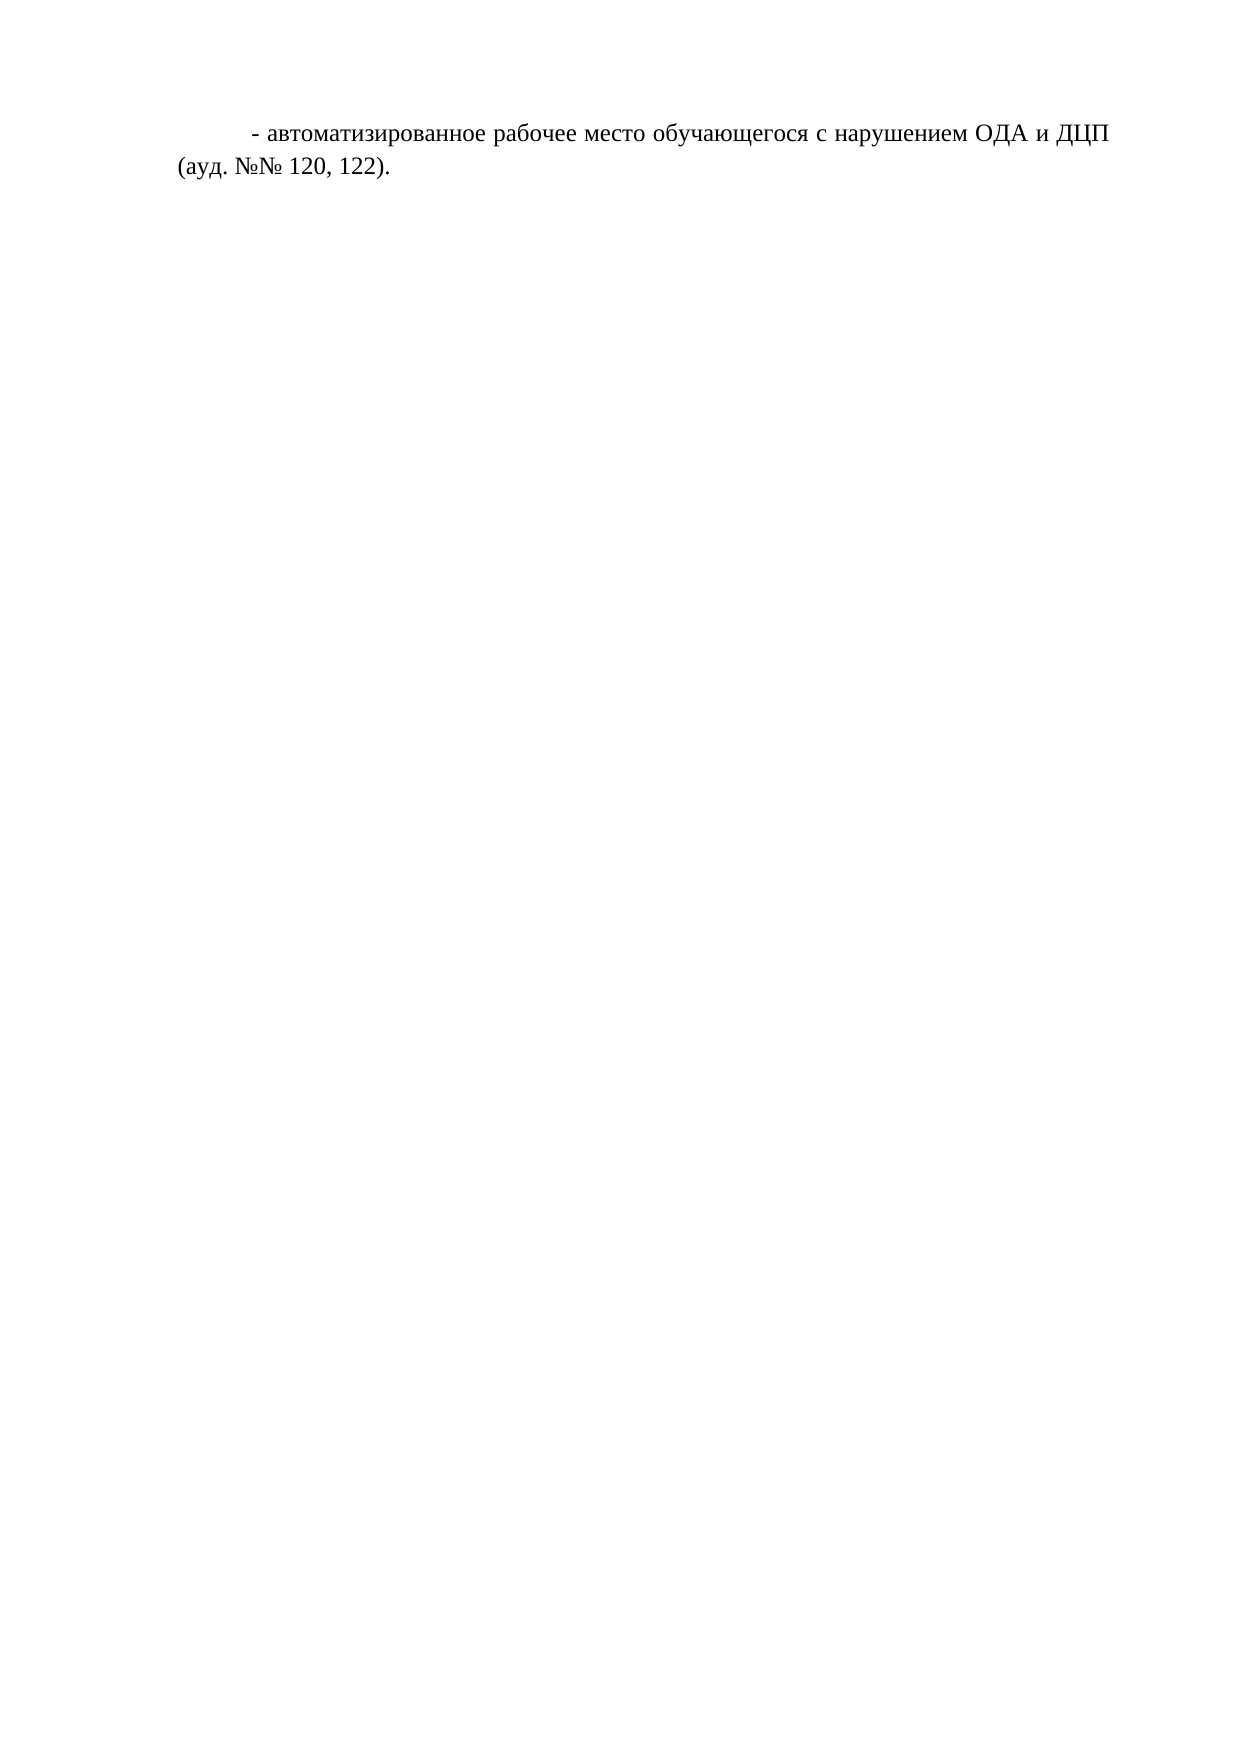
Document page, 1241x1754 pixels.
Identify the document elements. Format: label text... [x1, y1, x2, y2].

text - автоматизированное рабочее место обучающегося с нарушением ОДА и ДЦП (ауд. №№ 120, 122). [177, 118, 1110, 180]
